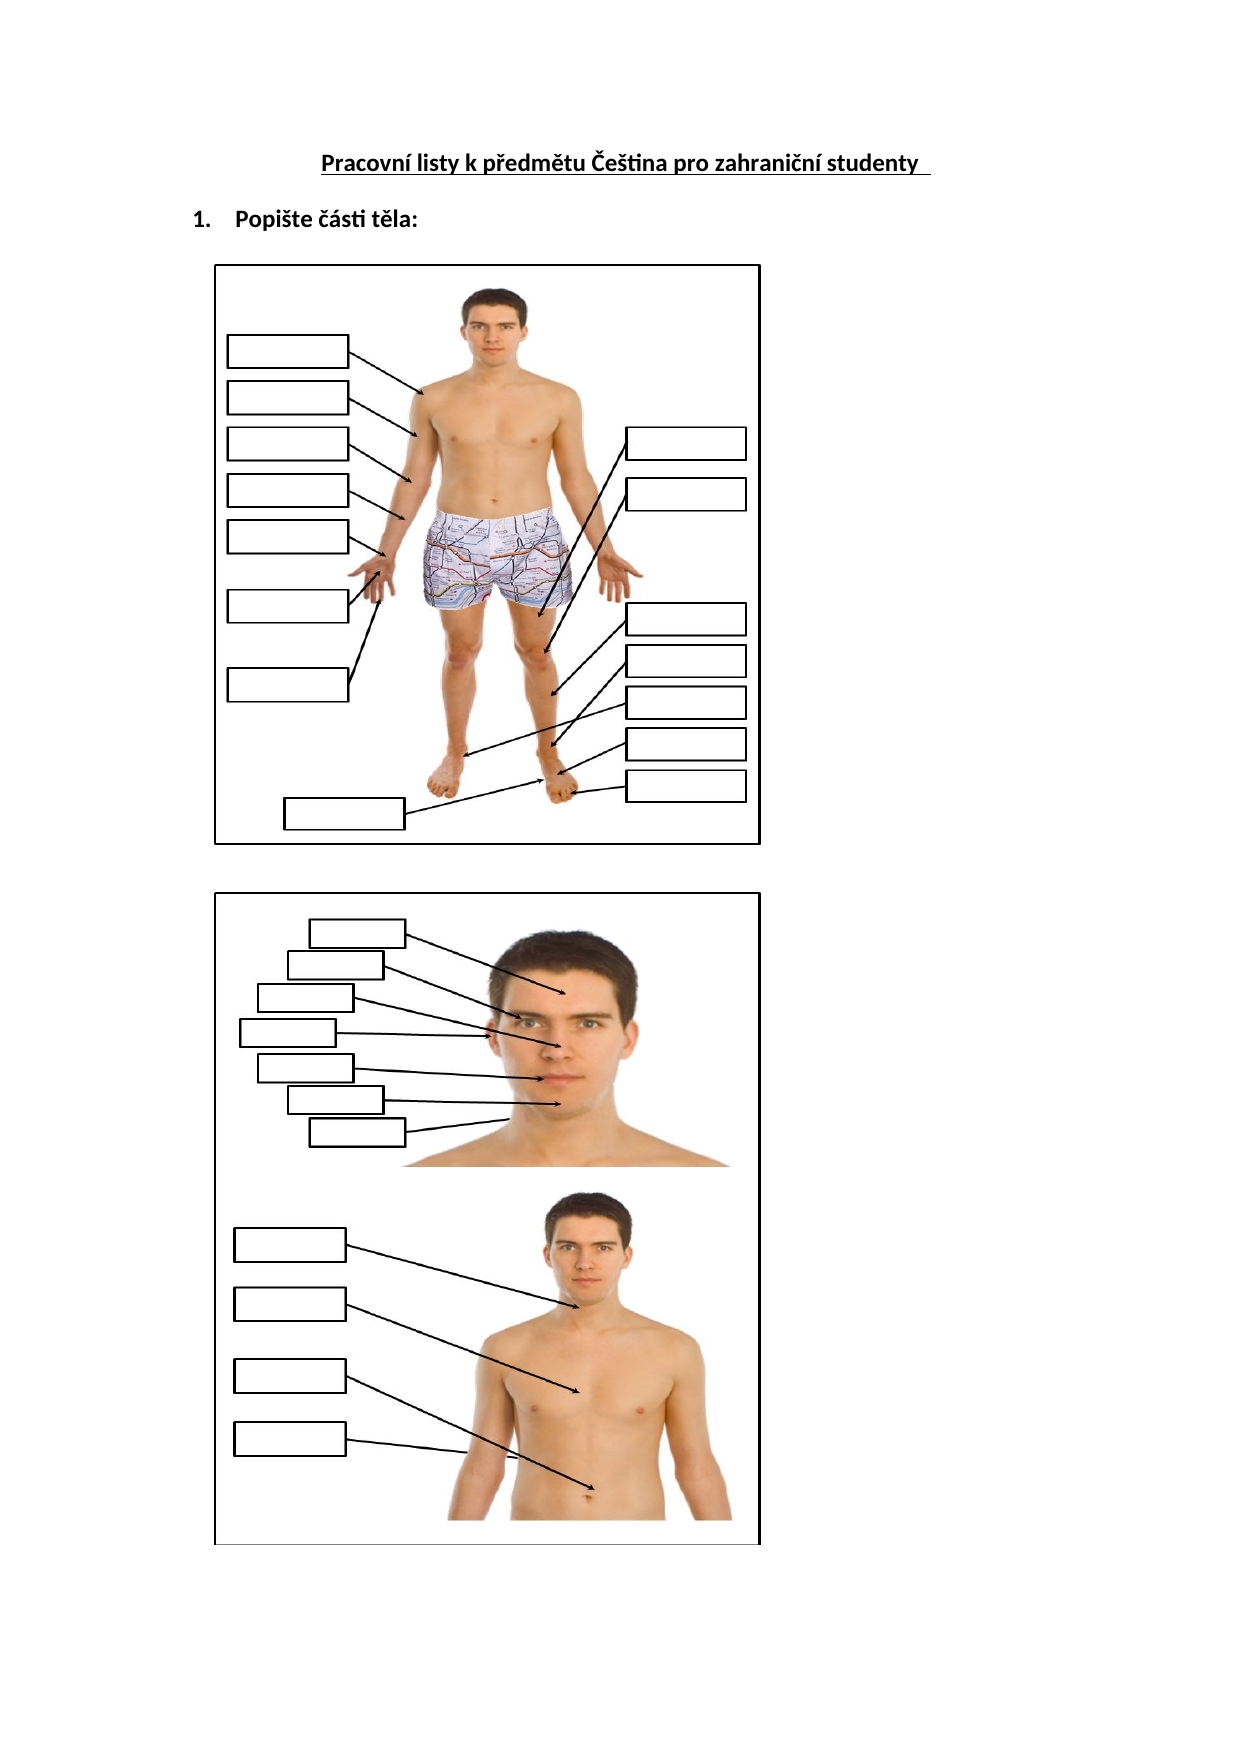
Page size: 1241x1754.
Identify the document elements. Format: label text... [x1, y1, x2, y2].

list Popište části těla: [192, 203, 1093, 234]
picture [185, 886, 788, 1545]
text Pracovní listy k předmětu Čeština pro zahraniční studenty [148, 148, 1093, 178]
picture [185, 259, 788, 861]
